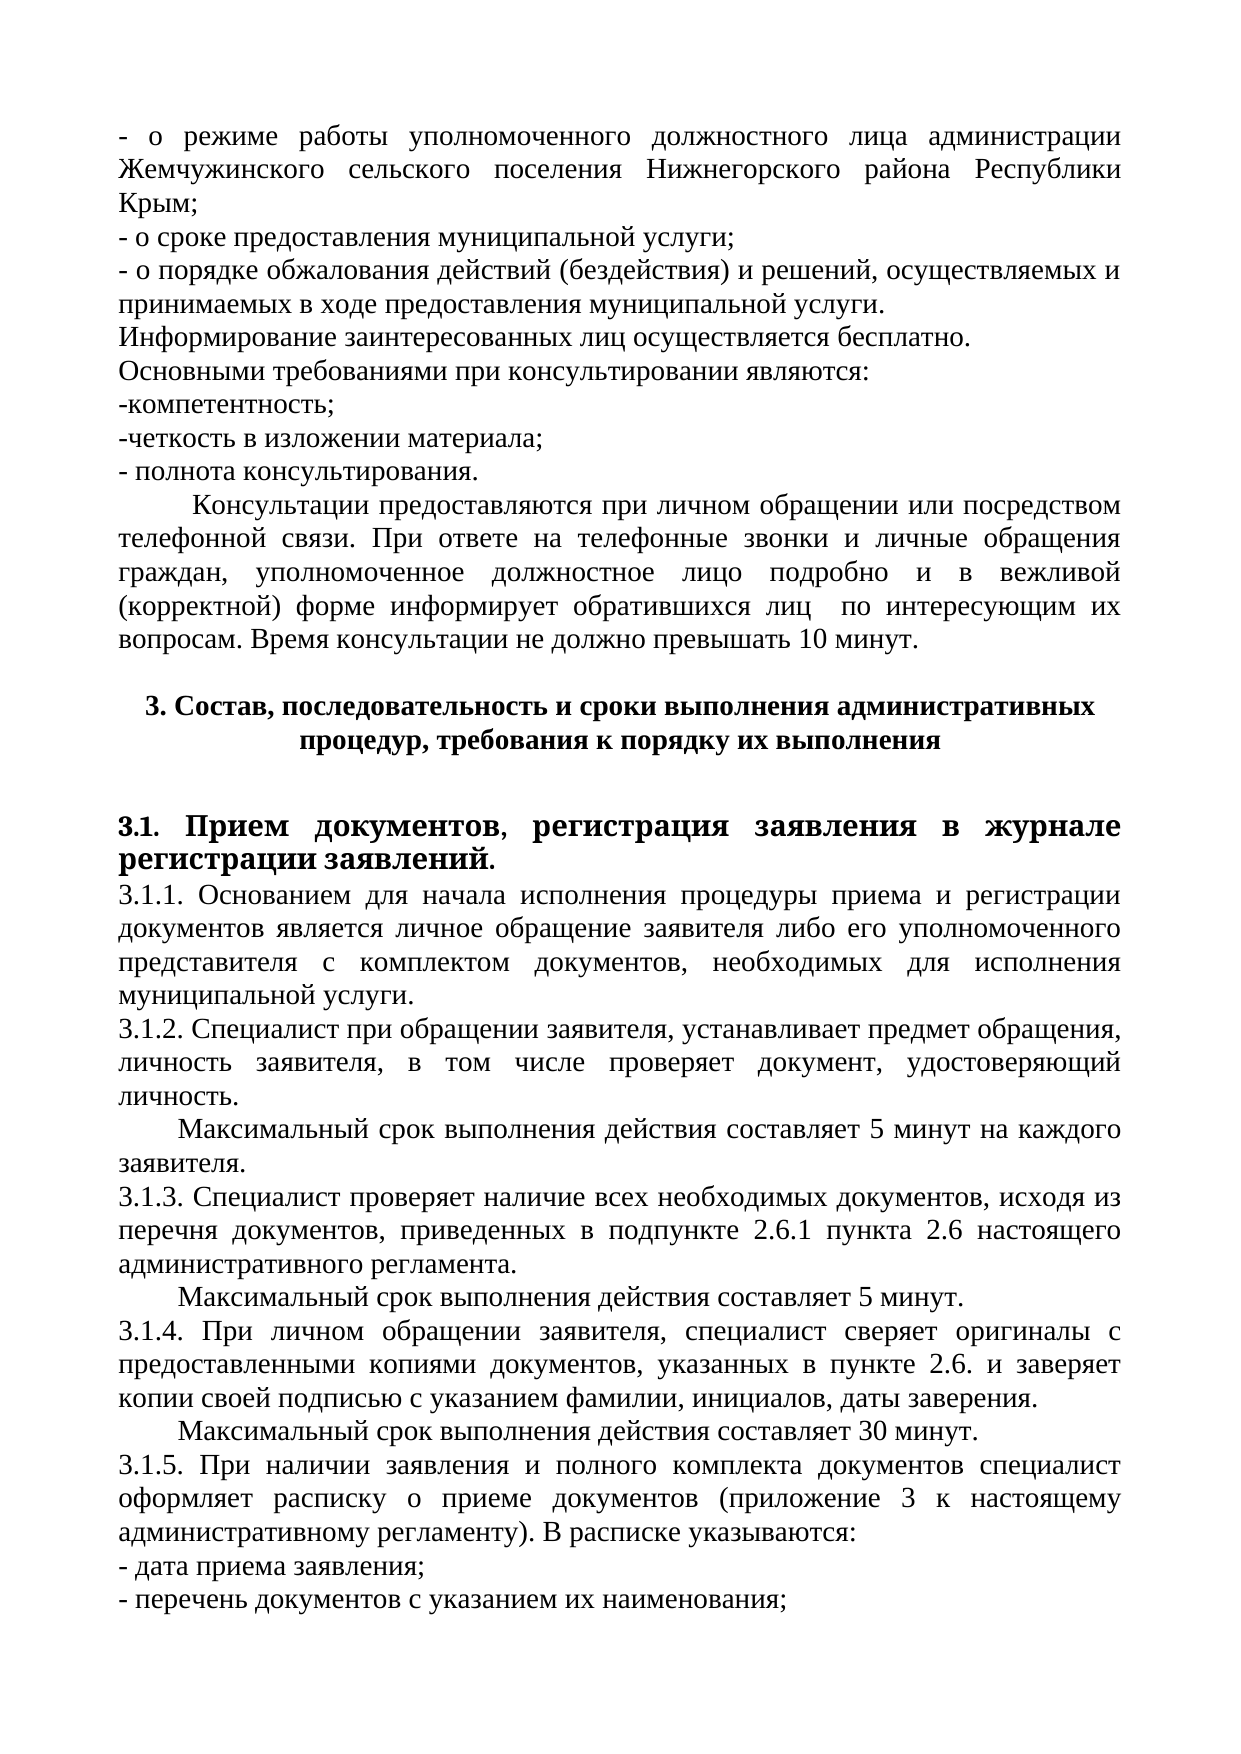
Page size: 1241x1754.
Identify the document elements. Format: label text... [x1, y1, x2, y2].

text - о сроке предоставления муниципальной услуги; [118, 219, 1122, 252]
text Максимальный срок выполнения действия составляет 30 минут. [118, 1413, 1122, 1447]
text 3. Состав, последовательность и сроки выполнения административных процедур, требования к порядку их выполнения [118, 688, 1122, 755]
text Максимальный срок выполнения действия составляет 5 минут. [118, 1279, 1122, 1313]
text Информирование заинтересованных лиц осуществляется бесплатно. [118, 319, 1122, 353]
text 3.1.5. При наличии заявления и полного комплекта документов специалист оформляет расписку о приеме документов (приложение 3 к настоящему административному регламенту). В расписке указываются: [118, 1447, 1122, 1548]
text Консультации предоставляются при личном обращении или посредством телефонной связи. При ответе на телефонные звонки и личные обращения граждан, уполномоченное должностное лицо подробно и в вежливой (корректной) форме информирует обратившихся лиц по интересующим их вопросам. Время консультации не должно превышать 10 минут. [118, 487, 1122, 655]
text - о режиме работы уполномоченного должностного лица администрации Жемчужинского сельского поселения Нижнегорского района Республики Крым; [118, 118, 1122, 219]
text - о порядке обжалования действий (бездействия) и решений, осуществляемых и принимаемых в ходе предоставления муниципальной услуги. [118, 252, 1122, 319]
subtitle 3.1. Прием документов, регистрация заявления в журнале регистрации заявлений. [118, 810, 1122, 877]
text - дата приема заявления; [118, 1548, 1122, 1581]
text 3.1.1. Основанием для начала исполнения процедуры приема и регистрации документов является личное обращение заявителя либо его уполномоченного представителя с комплектом документов, необходимых для исполнения муниципальной услуги. [118, 877, 1122, 1011]
text - перечень документов с указанием их наименования; [118, 1581, 1122, 1615]
text -четкость в изложении материала; [118, 420, 1122, 453]
text Основными требованиями при консультировании являются: [118, 353, 1122, 386]
text -компетентность; [118, 386, 1122, 420]
text 3.1.3. Специалист проверяет наличие всех необходимых документов, исходя из перечня документов, приведенных в подпункте 2.6.1 пункта 2.6 настоящего административного регламента. [118, 1179, 1122, 1279]
text 3.1.4. При личном обращении заявителя, специалист сверяет оригиналы с предоставленными копиями документов, указанных в пункте 2.6. и заверяет копии своей подписью с указанием фамилии, инициалов, даты заверения. [118, 1313, 1122, 1413]
text 3.1.2. Специалист при обращении заявителя, устанавливает предмет обращения, личность заявителя, в том числе проверяет документ, удостоверяющий личность. [118, 1011, 1122, 1112]
text - полнота консультирования. [118, 453, 1122, 487]
text Максимальный срок выполнения действия составляет 5 минут на каждого заявителя. [118, 1112, 1122, 1179]
